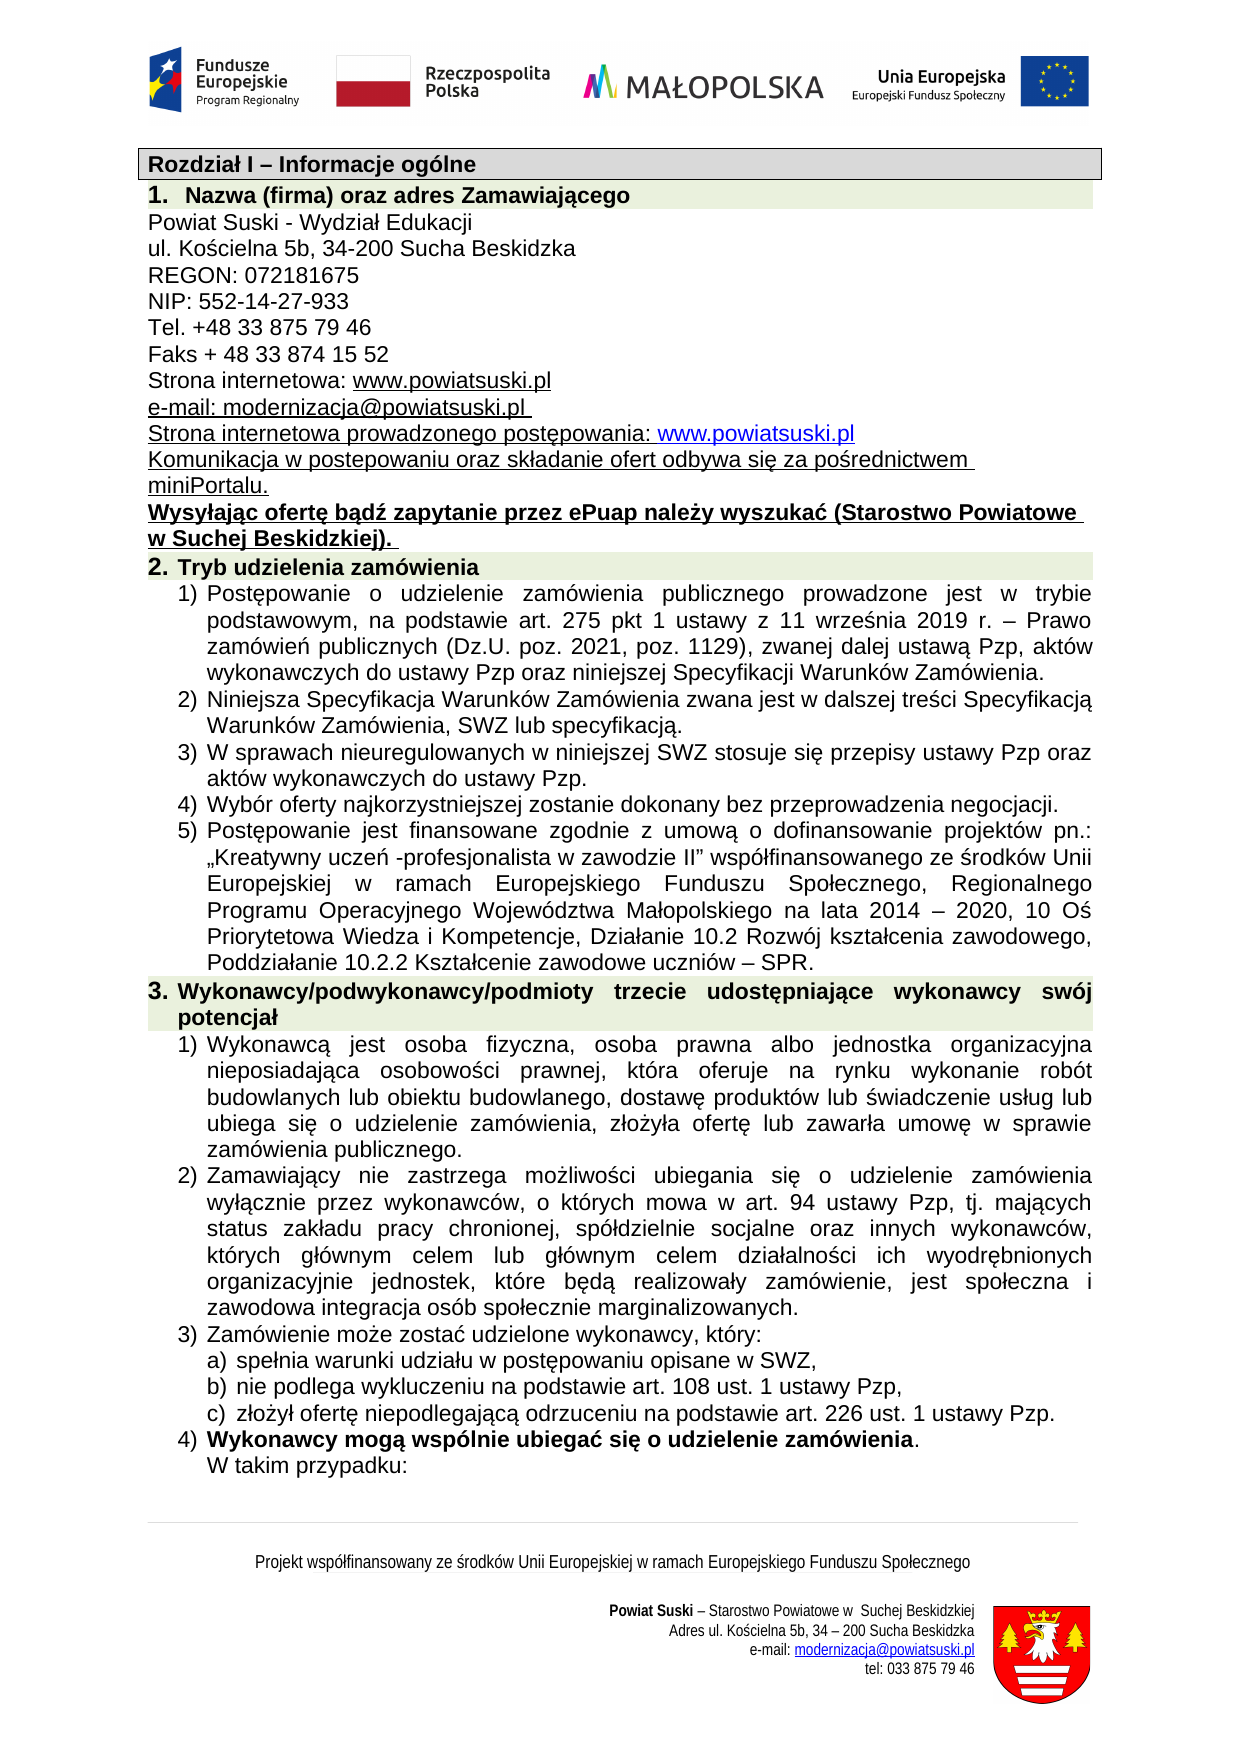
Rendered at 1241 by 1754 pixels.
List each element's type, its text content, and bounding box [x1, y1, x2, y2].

text Strona internetowa prowadzonego postępowania: www.powiatsuski.pl [148, 420, 1093, 446]
list Niniejsza Specyfikacja Warunków Zamówienia zwana jest w dalszej treści Specyfikacją Warunków Zamówienia, SWZ lub specyfikacją. [177, 686, 1093, 738]
text Strona internetowa: www.powiatsuski.pl [148, 367, 1093, 393]
text Tel. +48 33 875 79 46 [148, 314, 1093, 341]
list Wybór oferty najkorzystniejszej zostanie dokonany bez przeprowadzenia negocjacji. [177, 791, 1093, 817]
list Nazwa (firma) oraz adres Zamawiającego [148, 180, 1093, 209]
text Komunikacja w postepowaniu oraz składanie ofert odbywa się za pośrednictwem miniPortalu. [148, 446, 1093, 499]
list Wykonawcy/podwykonawcy/podmioty trzecie udostępniające wykonawcy swój potencjał [148, 976, 1093, 1031]
list Postępowanie jest finansowane zgodnie z umową o dofinansowanie projektów pn.: „Kreatywny uczeń -profesjonalista w zawodzie II” współfinansowanego ze środków Unii Europejskiej w ramach Europejskiego Funduszu Społecznego, Regionalnego Programu Operacyjnego Województwa Małopolskiego na lata 2014 – 2020, 10 Oś Priorytetowa Wiedza i Kompetencje, Działanie 10.2 Rozwój kształcenia zawodowego, Poddziałanie 10.2.2 Kształcenie zawodowe uczniów – SPR. [177, 817, 1093, 976]
text Rozdział I – Informacje ogólne [139, 149, 1101, 179]
picture [148, 41, 1088, 126]
list nie podlega wykluczeniu na podstawie art. 108 ust. 1 ustawy Pzp, [207, 1373, 1093, 1400]
text W takim przypadku: [207, 1452, 1093, 1479]
text REGON: 072181675 [148, 262, 1093, 288]
text Powiat Suski - Wydział Edukacji [148, 209, 1093, 235]
list Zamówienie może zostać udzielone wykonawcy, który: [177, 1321, 1093, 1347]
text e-mail: modernizacja@powiatsuski.pl [148, 393, 1093, 420]
list Zamawiający nie zastrzega możliwości ubiegania się o udzielenie zamówienia wyłącznie przez wykonawców, o których mowa w art. 94 ustawy Pzp, tj. mających status zakładu pracy chronionej, spółdzielnie socjalne oraz innych wykonawców, których głównym celem lub głównym celem działalności ich wyodrębnionych organizacyjnie jednostek, które będą realizowały zamówienie, jest społeczna i zawodowa integracja osób społecznie marginalizowanych. [177, 1162, 1093, 1321]
list W sprawach nieuregulowanych w niniejszej SWZ stosuje się przepisy ustawy Pzp oraz aktów wykonawczych do ustawy Pzp. [177, 738, 1093, 791]
list Postępowanie o udzielenie zamówienia publicznego prowadzone jest w trybie podstawowym, na podstawie art. 275 pkt 1 ustawy z 11 września 2019 r. – Prawo zamówień publicznych (Dz.U. poz. 2021, poz. 1129), zwanej dalej ustawą Pzp, aktów wykonawczych do ustawy Pzp oraz niniejszej Specyfikacji Warunków Zamówienia. [177, 580, 1093, 686]
picture [993, 1606, 1091, 1704]
list spełnia warunki udziału w postępowaniu opisane w SWZ, [207, 1347, 1093, 1373]
list Wykonawcy mogą wspólnie ubiegać się o udzielenie zamówienia. [177, 1426, 1093, 1452]
text ul. Kościelna 5b, 34-200 Sucha Beskidzka [148, 235, 1093, 262]
list Tryb udzielenia zamówienia [148, 552, 1093, 580]
list złożył ofertę niepodlegającą odrzuceniu na podstawie art. 226 ust. 1 ustawy Pzp. [207, 1400, 1093, 1426]
text Wysyłając ofertę bądź zapytanie przez ePuap należy wyszukać (Starostwo Powiatowe w Suchej Beskidzkiej). [148, 499, 1093, 552]
text NIP: 552-14-27-933 [148, 288, 1093, 314]
list Wykonawcą jest osoba fizyczna, osoba prawna albo jednostka organizacyjna nieposiadająca osobowości prawnej, która oferuje na rynku wykonanie robót budowlanych lub obiektu budowlanego, dostawę produktów lub świadczenie usług lub ubiega się o udzielenie zamówienia, złożyła ofertę lub zawarła umowę w sprawie zamówienia publicznego. [177, 1031, 1093, 1162]
text Faks + 48 33 874 15 52 [148, 341, 1093, 367]
